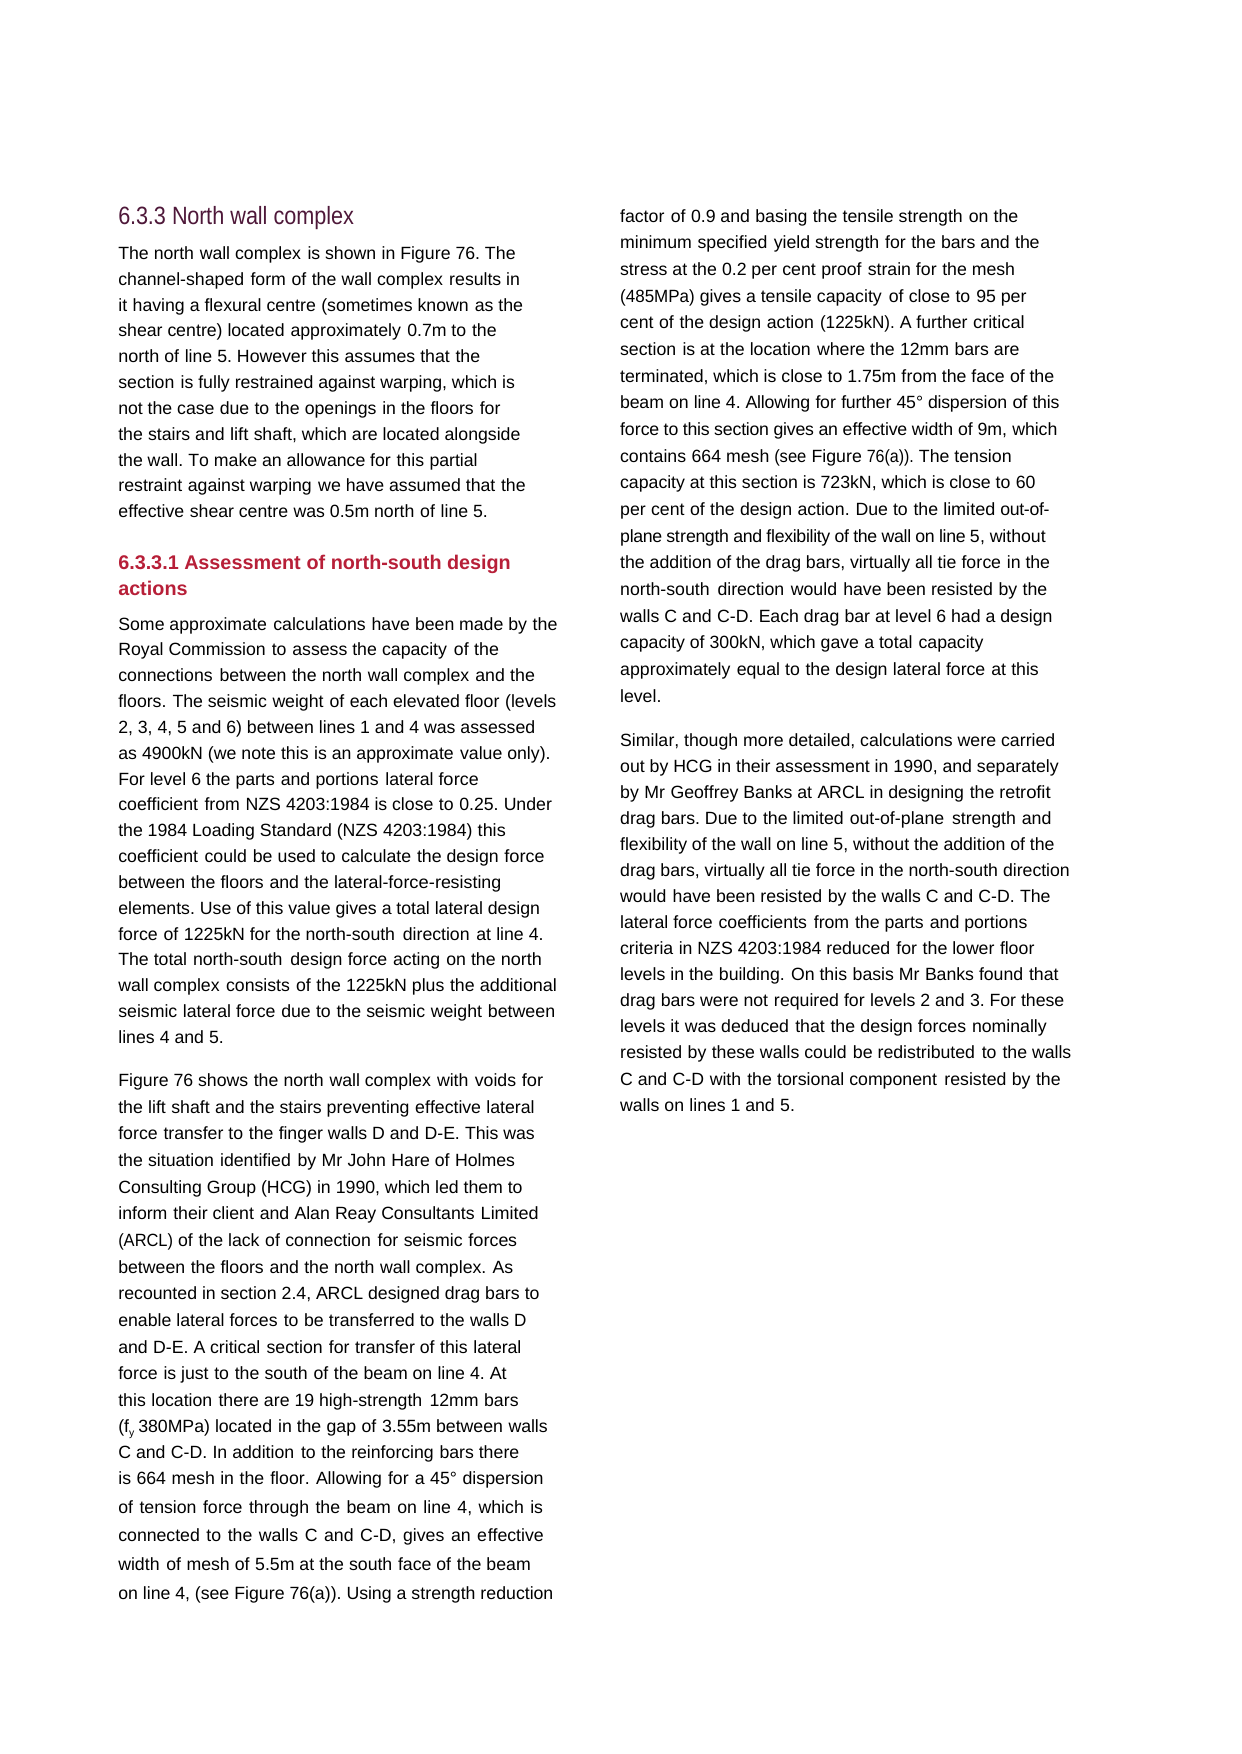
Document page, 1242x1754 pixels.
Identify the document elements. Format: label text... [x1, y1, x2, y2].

text 6.3.3 North wall complex [118, 201, 561, 230]
text Similar, though more detailed, calculations were carried out by HCG in their assessment in 1990, and separately by Mr Geoffrey Banks at ARCL in designing the retrofit drag bars. Due to the limited out-of-plane strength and flexibility of the wall on line 5, without the addition of the drag bars, virtually all tie force in the north-south direction would have been resisted by the walls C and C-D. The lateral force coefficients from the parts and portions criteria in NZS 4203:1984 reduced for the lower floor levels in the building. On this basis Mr Banks found that drag bars were not required for levels 2 and 3. For these levels it was deduced that the design forces nominally resisted by these walls could be redistributed to the walls C and C-D with the torsional component resisted by the walls on lines 1 and 5. [620, 726, 1072, 1116]
text this location there are 19 high-strength 12mm bars [118, 1390, 561, 1410]
text (fy 380MPa) located in the gap of 3.55m between walls [118, 1416, 561, 1438]
text is 664 mesh in the floor. Allowing for a 45° dispersion of tension force through the beam on line 4, which is connected to the walls C and C-D, gives an effective width of mesh of 5.5m at the south face of the beam [118, 1468, 544, 1574]
text The north wall complex is shown in Figure 76. The channel-shaped form of the wall complex results in it having a flexural centre (sometimes known as the shear centre) located approximately 0.7m to the north of line 5. However this assumes that the section is fully restrained against warping, which is not the case due to the openings in the floors for the stairs and lift shaft, which are located alongside the wall. To make an allowance for this partial restraint against warping we have assumed that the effective shear centre was 0.5m north of line 5. [118, 243, 527, 521]
text 6.3.3.1 Assessment of north-south design actions [118, 551, 514, 599]
text C and C-D. In addition to the reinforcing bars there [118, 1442, 561, 1462]
text Figure 76 shows the north wall complex with voids for the lift shaft and the stairs preventing effective lateral force transfer to the finger walls D and D-E. This was the situation identified by Mr John Hare of Holmes Consulting Group (HCG) in 1990, which led them to inform their client and Alan Reay Consultants Limited (ARCL) of the lack of connection for seismic forces between the floors and the north wall complex. As recounted in section 2.4, ARCL designed drag bars to enable lateral forces to be transferred to the walls D and D-E. A critical section for transfer of this lateral force is just to the south of the beam on line 4. At [118, 1070, 549, 1383]
text Some approximate calculations have been made by the Royal Commission to assess the capacity of the connections between the north wall complex and the floors. The seismic weight of each elevated floor (levels 2, 3, 4, 5 and 6) between lines 1 and 4 was assessed as 4900kN (we note this is an approximate value only). For level 6 the parts and portions lateral force coefficient from NZS 4203:1984 is close to 0.25. Under the 1984 Loading Standard (NZS 4203:1984) this coefficient could be used to calculate the design force between the floors and the lateral-force-resisting elements. Use of this value gives a total lateral design force of 1225kN for the north-south direction at line 4. The total north-south design force acting on the north wall complex consists of the 1225kN plus the additional seismic lateral force due to the seismic weight between lines 4 and 5. [118, 613, 559, 1047]
text on line 4, (see Figure 76(a)). Using a strength reduction [118, 1582, 561, 1603]
text factor of 0.9 and basing the tensile strength on the minimum specified yield strength for the bars and the stress at the 0.2 per cent proof strain for the mesh (485MPa) gives a tensile capacity of close to 95 per cent of the design action (1225kN). A further critical section is at the location where the 12mm bars are terminated, which is close to 1.75m from the face of the beam on line 4. Allowing for further 45° dispersion of this force to this section gives an effective width of 9m, which contains 664 mesh (see Figure 76(a)). The tension capacity at this section is 723kN, which is close to 60 per cent of the design action. Due to the limited out-of-plane strength and flexibility of the wall on line 5, without the addition of the drag bars, virtually all tie force in the north-south direction would have been resisted by the walls C and C-D. Each drag bar at level 6 had a design capacity of 300kN, which gave a total capacity approximately equal to the design lateral force at this level. [620, 205, 1061, 706]
